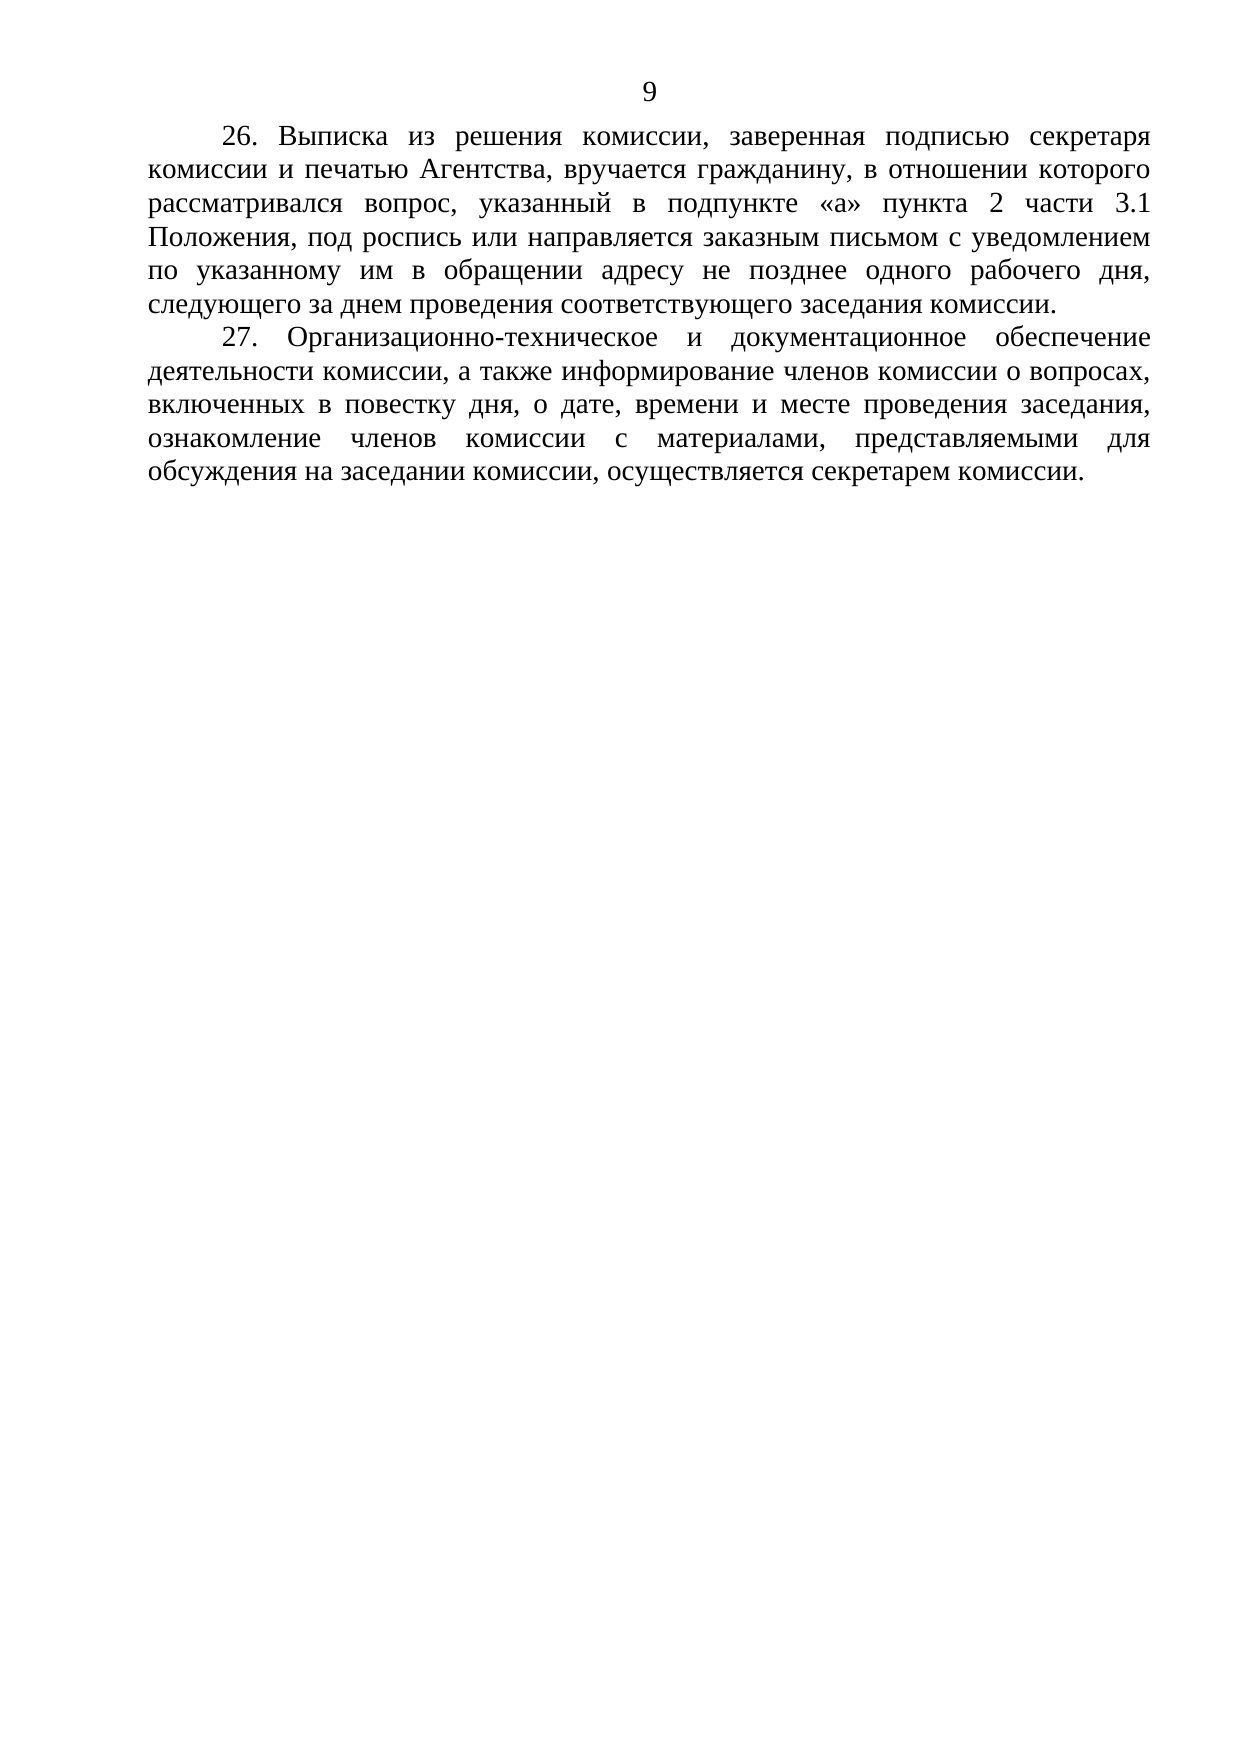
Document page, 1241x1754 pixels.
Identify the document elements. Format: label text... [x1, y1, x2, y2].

text 27. Организационно-техническое и документационное обеспечение деятельности комиссии, а также информирование членов комиссии о вопросах, включенных в повестку дня, о дате, времени и месте проведения заседания, ознакомление членов комиссии с материалами, представляемыми для обсуждения на заседании комиссии, осуществляется секретарем комиссии. [148, 319, 1152, 487]
text 26. Выписка из решения комиссии, заверенная подписью секретаря комиссии и печатью Агентства, вручается гражданину, в отношении которого рассматривался вопрос, указанный в подпункте «а» пункта 2 части 3.1 Положения, под роспись или направляется заказным письмом с уведомлением по указанному им в обращении адресу не позднее одного рабочего дня, следующего за днем проведения соответствующего заседания комиссии. [148, 118, 1152, 319]
